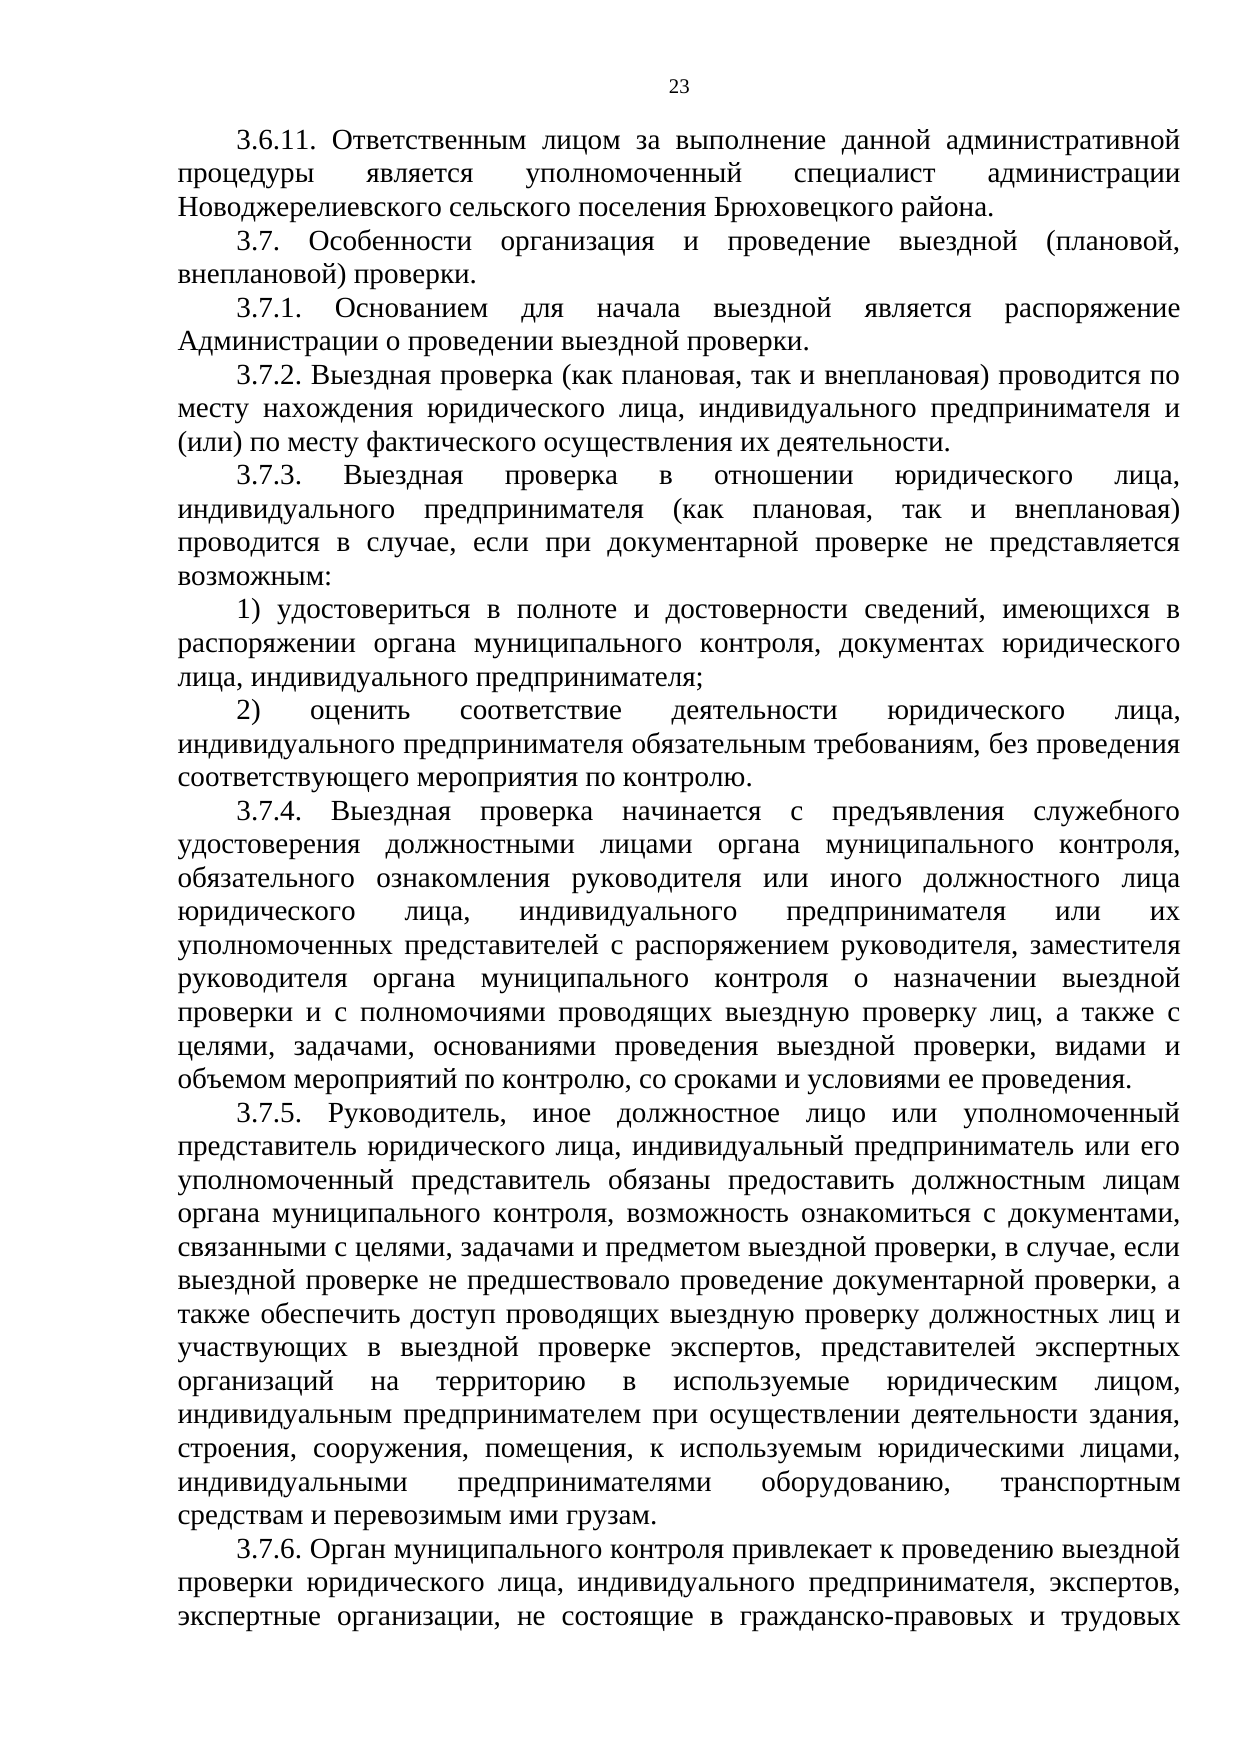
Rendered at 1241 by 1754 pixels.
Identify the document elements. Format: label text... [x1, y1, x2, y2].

text 3.6.11. Ответственным лицом за выполнение данной административной процедуры является уполномоченный специалист администрации Новоджерелиевского сельского поселения Брюховецкого района. [177, 122, 1181, 223]
text 1) удостовериться в полноте и достоверности сведений, имеющихся в распоряжении органа муниципального контроля, документах юридического лица, индивидуального предпринимателя; [177, 592, 1181, 692]
text 3.7.2. Выездная проверка (как плановая, так и внеплановая) проводится по месту нахождения юридического лица, индивидуального предпринимателя и (или) по месту фактического осуществления их деятельности. [177, 357, 1181, 457]
text 3.7.4. Выездная проверка начинается с предъявления служебного удостоверения должностными лицами органа муниципального контроля, обязательного ознакомления руководителя или иного должностного лица юридического лица, индивидуального предпринимателя или их уполномоченных представителей с распоряжением руководителя, заместителя руководителя органа муниципального контроля о назначении выездной проверки и с полномочиями проводящих выездную проверку лиц, а также с целями, задачами, основаниями проведения выездной проверки, видами и объемом мероприятий по контролю, со сроками и условиями ее проведения. [177, 793, 1181, 1095]
text 3.7.1. Основанием для начала выездной является распоряжение Администрации о проведении выездной проверки. [177, 290, 1181, 357]
text 3.7.3. Выездная проверка в отношении юридического лица, индивидуального предпринимателя (как плановая, так и внеплановая) проводится в случае, если при документарной проверке не представляется возможным: [177, 457, 1181, 592]
text 3.7.5. Руководитель, иное должностное лицо или уполномоченный представитель юридического лица, индивидуальный предприниматель или его уполномоченный представитель обязаны предоставить должностным лицам органа муниципального контроля, возможность ознакомиться с документами, связанными с целями, задачами и предметом выездной проверки, в случае, если выездной проверке не предшествовало проведение документарной проверки, а также обеспечить доступ проводящих выездную проверку должностных лиц и участвующих в выездной проверке экспертов, представителей экспертных организаций на территорию в используемые юридическим лицом, индивидуальным предпринимателем при осуществлении деятельности здания, строения, сооружения, помещения, к используемым юридическими лицами, индивидуальными предпринимателями оборудованию, транспортным средствам и перевозимым ими грузам. [177, 1095, 1181, 1531]
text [177, 1531, 1181, 1631]
text 2) оценить соответствие деятельности юридического лица, индивидуального предпринимателя обязательным требованиям, без проведения соответствующего мероприятия по контролю. [177, 692, 1181, 793]
text 3.7. Особенности организация и проведение выездной (плановой, внеплановой) проверки. [177, 223, 1181, 290]
